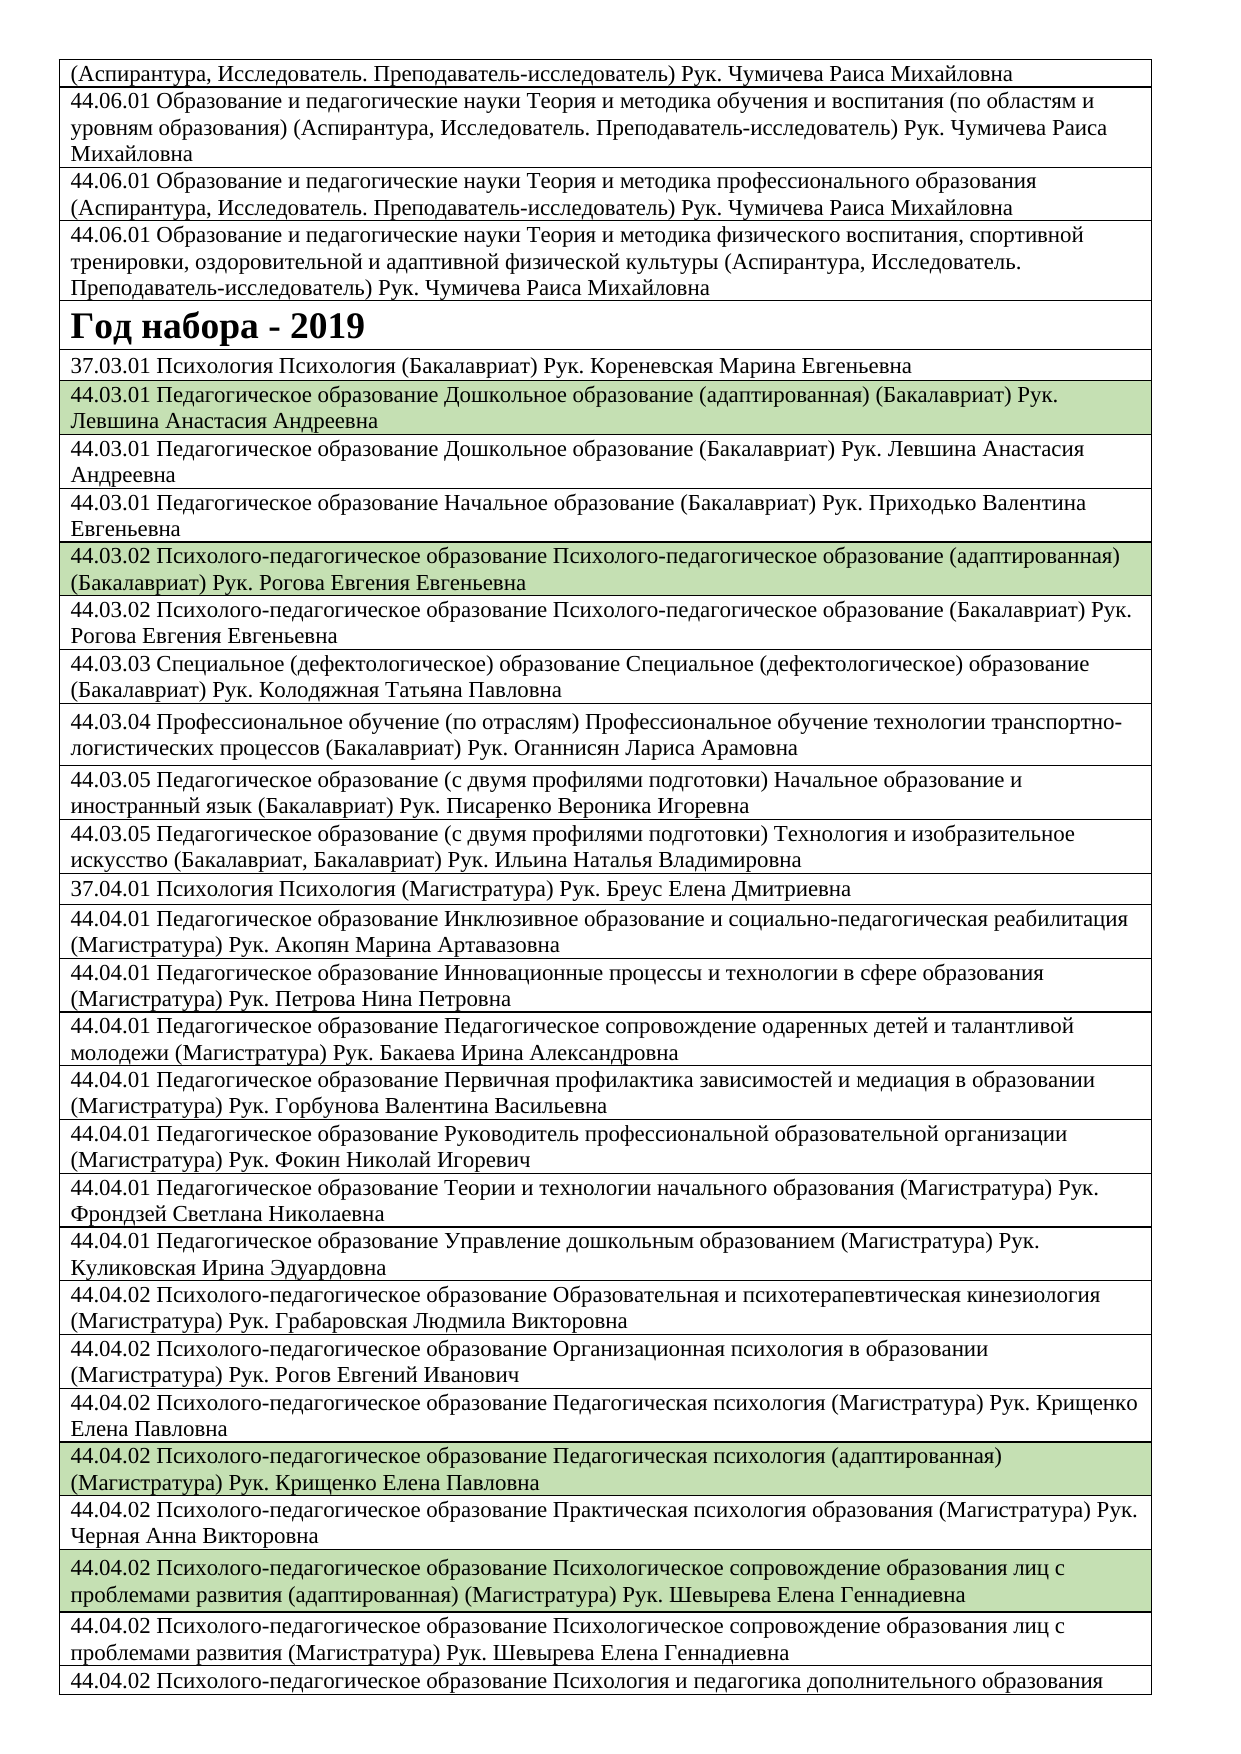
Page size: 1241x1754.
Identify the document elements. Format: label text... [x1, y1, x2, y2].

table_cell 44.03.01 Педагогическое образование Начальное образование (Бакалавриат) Рук. Приходько Валентина Евгеньевна [60, 489, 1151, 541]
table_cell 44.06.01 Образование и педагогические науки Теория и методика обучения и воспитания (по областям и уровням образования) (Аспирантура, Исследователь. Преподаватель-исследователь) Рук. Чумичева Раиса Михайловна [60, 88, 1151, 167]
table_cell 44.04.02 Психолого-педагогическое образование Образовательная и психотерапевтическая кинезиология (Магистратура) Рук. Грабаровская Людмила Викторовна [60, 1281, 1151, 1334]
table_cell 37.04.01 Психология Психология (Магистратура) Рук. Бреус Елена Дмитриевна [60, 874, 1151, 904]
table_cell 37.03.01 Психология Психология (Бакалавриат) Рук. Кореневская Марина Евгеньевна [60, 350, 1151, 380]
table_cell 44.03.05 Педагогическое образование (с двумя профилями подготовки) Начальное образование и иностранный язык (Бакалавриат) Рук. Писаренко Вероника Игоревна [60, 766, 1151, 819]
table_cell 44.04.01 Педагогическое образование Инклюзивное образование и социально-педагогическая реабилитация (Магистратура) Рук. Акопян Марина Артавазовна [60, 905, 1151, 958]
table_cell 44.04.02 Психолого-педагогическое образование Педагогическая психология (адаптированная) (Магистратура) Рук. Крищенко Елена Павловна [60, 1443, 1151, 1495]
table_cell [60, 60, 1151, 86]
table_cell 44.04.02 Психолого-педагогическое образование Практическая психология образования (Магистратура) Рук. Черная Анна Викторовна [60, 1496, 1151, 1549]
table_cell 44.04.01 Педагогическое образование Педагогическое сопровождение одаренных детей и талантливой молодежи (Магистратура) Рук. Бакаева Ирина Александровна [60, 1013, 1151, 1065]
table_cell 44.04.02 Психолого-педагогическое образование Педагогическая психология (Магистратура) Рук. Крищенко Елена Павловна [60, 1389, 1151, 1441]
table_cell 44.03.04 Профессиональное обучение (по отраслям) Профессиональное обучение технологии транспортно-логистических процессов (Бакалавриат) Рук. Оганнисян Лариса Арамовна [60, 704, 1151, 765]
table_cell 44.04.01 Педагогическое образование Инновационные процессы и технологии в сфере образования (Магистратура) Рук. Петрова Нина Петровна [60, 959, 1151, 1011]
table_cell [60, 1666, 1151, 1694]
table_cell 44.06.01 Образование и педагогические науки Теория и методика профессионального образования (Аспирантура, Исследователь. Преподаватель-исследователь) Рук. Чумичева Раиса Михайловна [60, 168, 1151, 220]
table_cell 44.04.02 Психолого-педагогическое образование Организационная психология в образовании (Магистратура) Рук. Рогов Евгений Иванович [60, 1335, 1151, 1388]
table_cell 44.03.03 Специальное (дефектологическое) образование Специальное (дефектологическое) образование (Бакалавриат) Рук. Колодяжная Татьяна Павловна [60, 650, 1151, 703]
table_cell 44.03.01 Педагогическое образование Дошкольное образование (адаптированная) (Бакалавриат) Рук. Левшина Анастасия Андреевна [60, 381, 1151, 434]
table_cell 44.04.01 Педагогическое образование Теории и технологии начального образования (Магистратура) Рук. Фрондзей Светлана Николаевна [60, 1174, 1151, 1226]
table_cell 44.03.02 Психолого-педагогическое образование Психолого-педагогическое образование (адаптированная) (Бакалавриат) Рук. Рогова Евгения Евгеньевна [60, 543, 1151, 595]
table_cell Год набора - 2019 [60, 301, 1151, 349]
table_cell 44.04.01 Педагогическое образование Управление дошкольным образованием (Магистратура) Рук. Куликовская Ирина Эдуардовна [60, 1228, 1151, 1280]
table_cell 44.04.01 Педагогическое образование Руководитель профессиональной образовательной организации (Магистратура) Рук. Фокин Николай Игоревич [60, 1120, 1151, 1173]
table_cell 44.04.02 Психолого-педагогическое образование Психологическое сопровождение образования лиц с проблемами развития (Магистратура) Рук. Шевырева Елена Геннадиевна [60, 1613, 1151, 1665]
table_cell 44.03.02 Психолого-педагогическое образование Психолого-педагогическое образование (Бакалавриат) Рук. Рогова Евгения Евгеньевна [60, 596, 1151, 649]
table_cell 44.06.01 Образование и педагогические науки Теория и методика физического воспитания, спортивной тренировки, оздоровительной и адаптивной физической культуры (Аспирантура, Исследователь. Преподаватель-исследователь) Рук. Чумичева Раиса Михайловна [60, 221, 1151, 300]
table_cell 44.04.01 Педагогическое образование Первичная профилактика зависимостей и медиация в образовании (Магистратура) Рук. Горбунова Валентина Васильевна [60, 1066, 1151, 1119]
table_cell 44.03.05 Педагогическое образование (с двумя профилями подготовки) Технология и изобразительное искусство (Бакалавриат, Бакалавриат) Рук. Ильина Наталья Владимировна [60, 820, 1151, 873]
table_cell 44.04.02 Психолого-педагогическое образование Психологическое сопровождение образования лиц с проблемами развития (адаптированная) (Магистратура) Рук. Шевырева Елена Геннадиевна [60, 1550, 1151, 1611]
table_cell 44.03.01 Педагогическое образование Дошкольное образование (Бакалавриат) Рук. Левшина Анастасия Андреевна [60, 435, 1151, 488]
